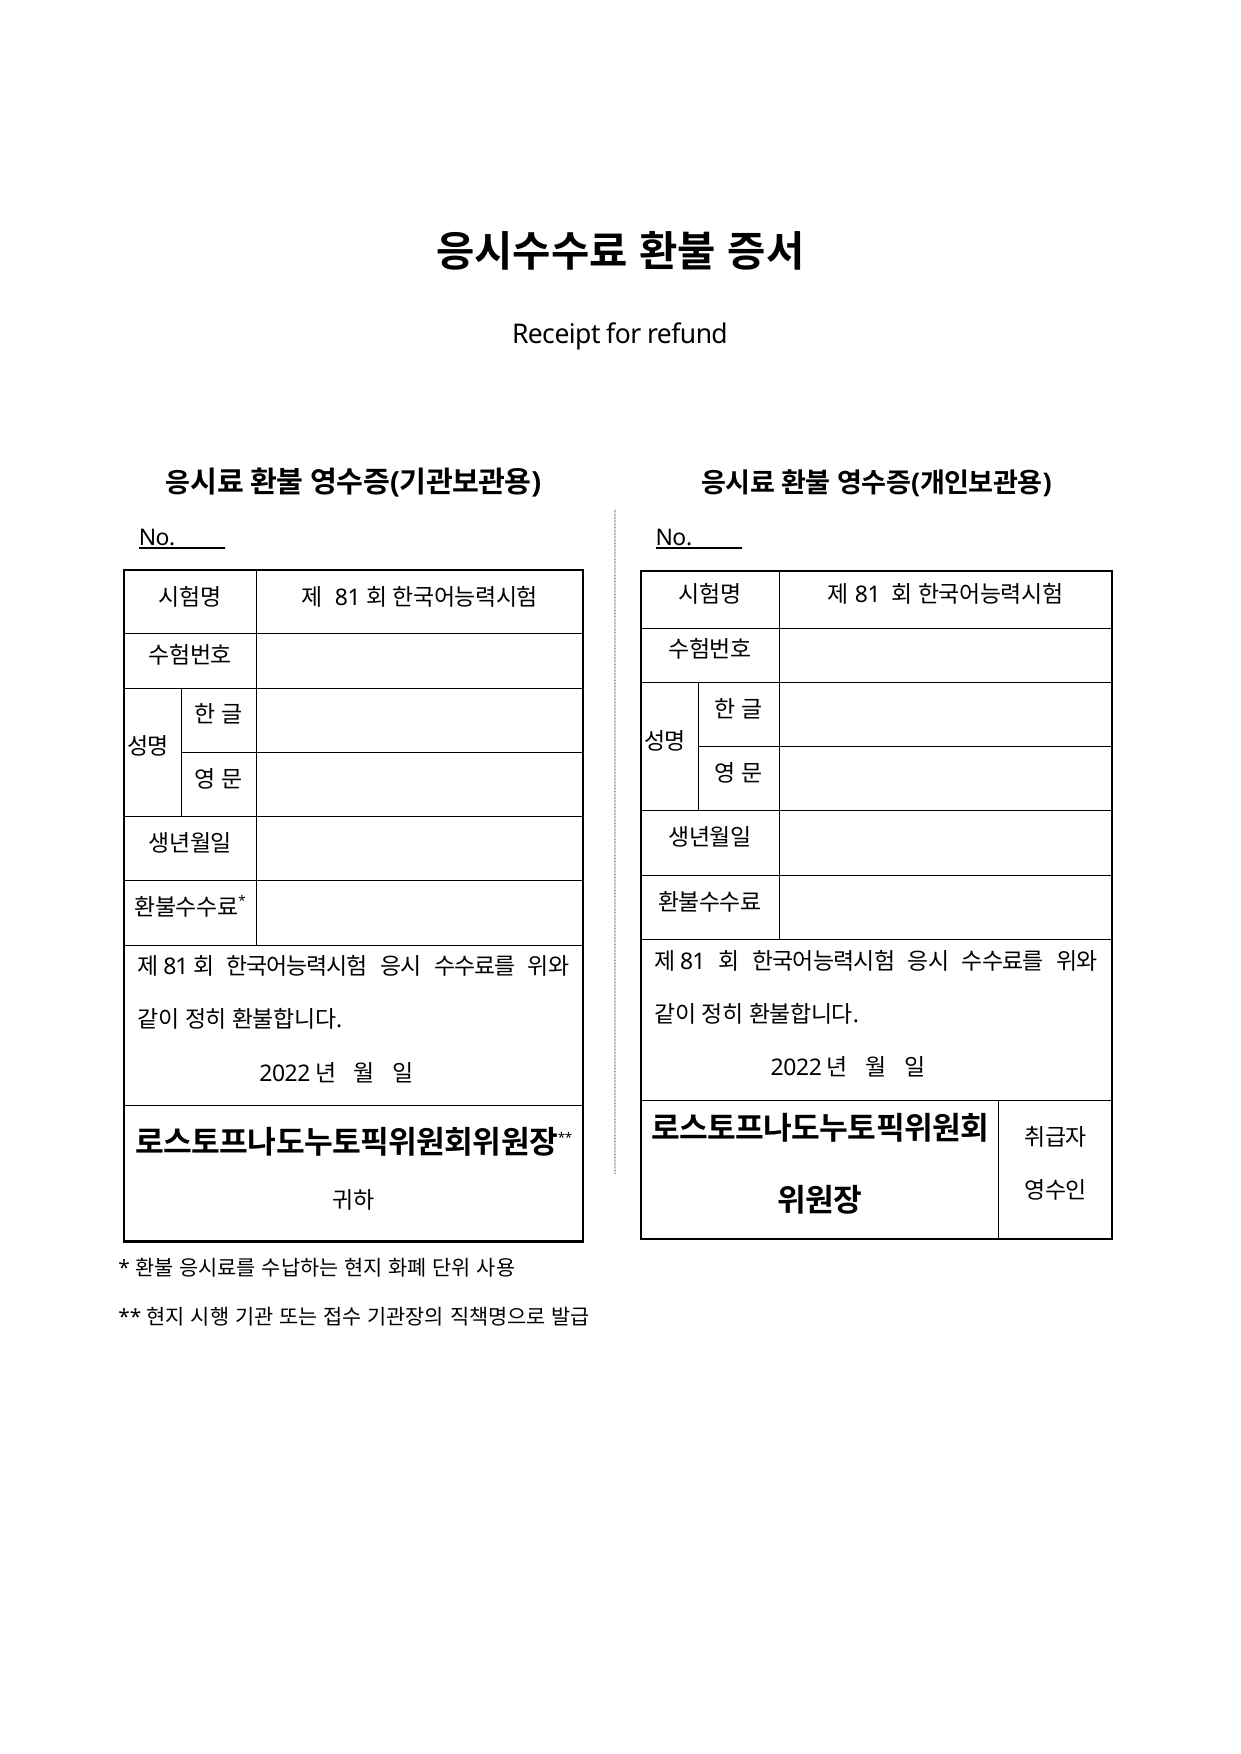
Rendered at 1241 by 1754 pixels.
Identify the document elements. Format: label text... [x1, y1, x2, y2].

text Receipt for refund [118, 315, 1122, 352]
text * 환불 응시료를 수납하는 현지 화폐 단위 사용 ** 현지 시행 기관 또는 접수 기관장의 직책명으로 발급 [118, 1252, 1122, 1330]
text 응시수수료 환불 증서 [118, 218, 1122, 279]
table_header [635, 446, 1123, 1252]
table_header [118, 446, 594, 1252]
table_header [594, 446, 635, 1252]
